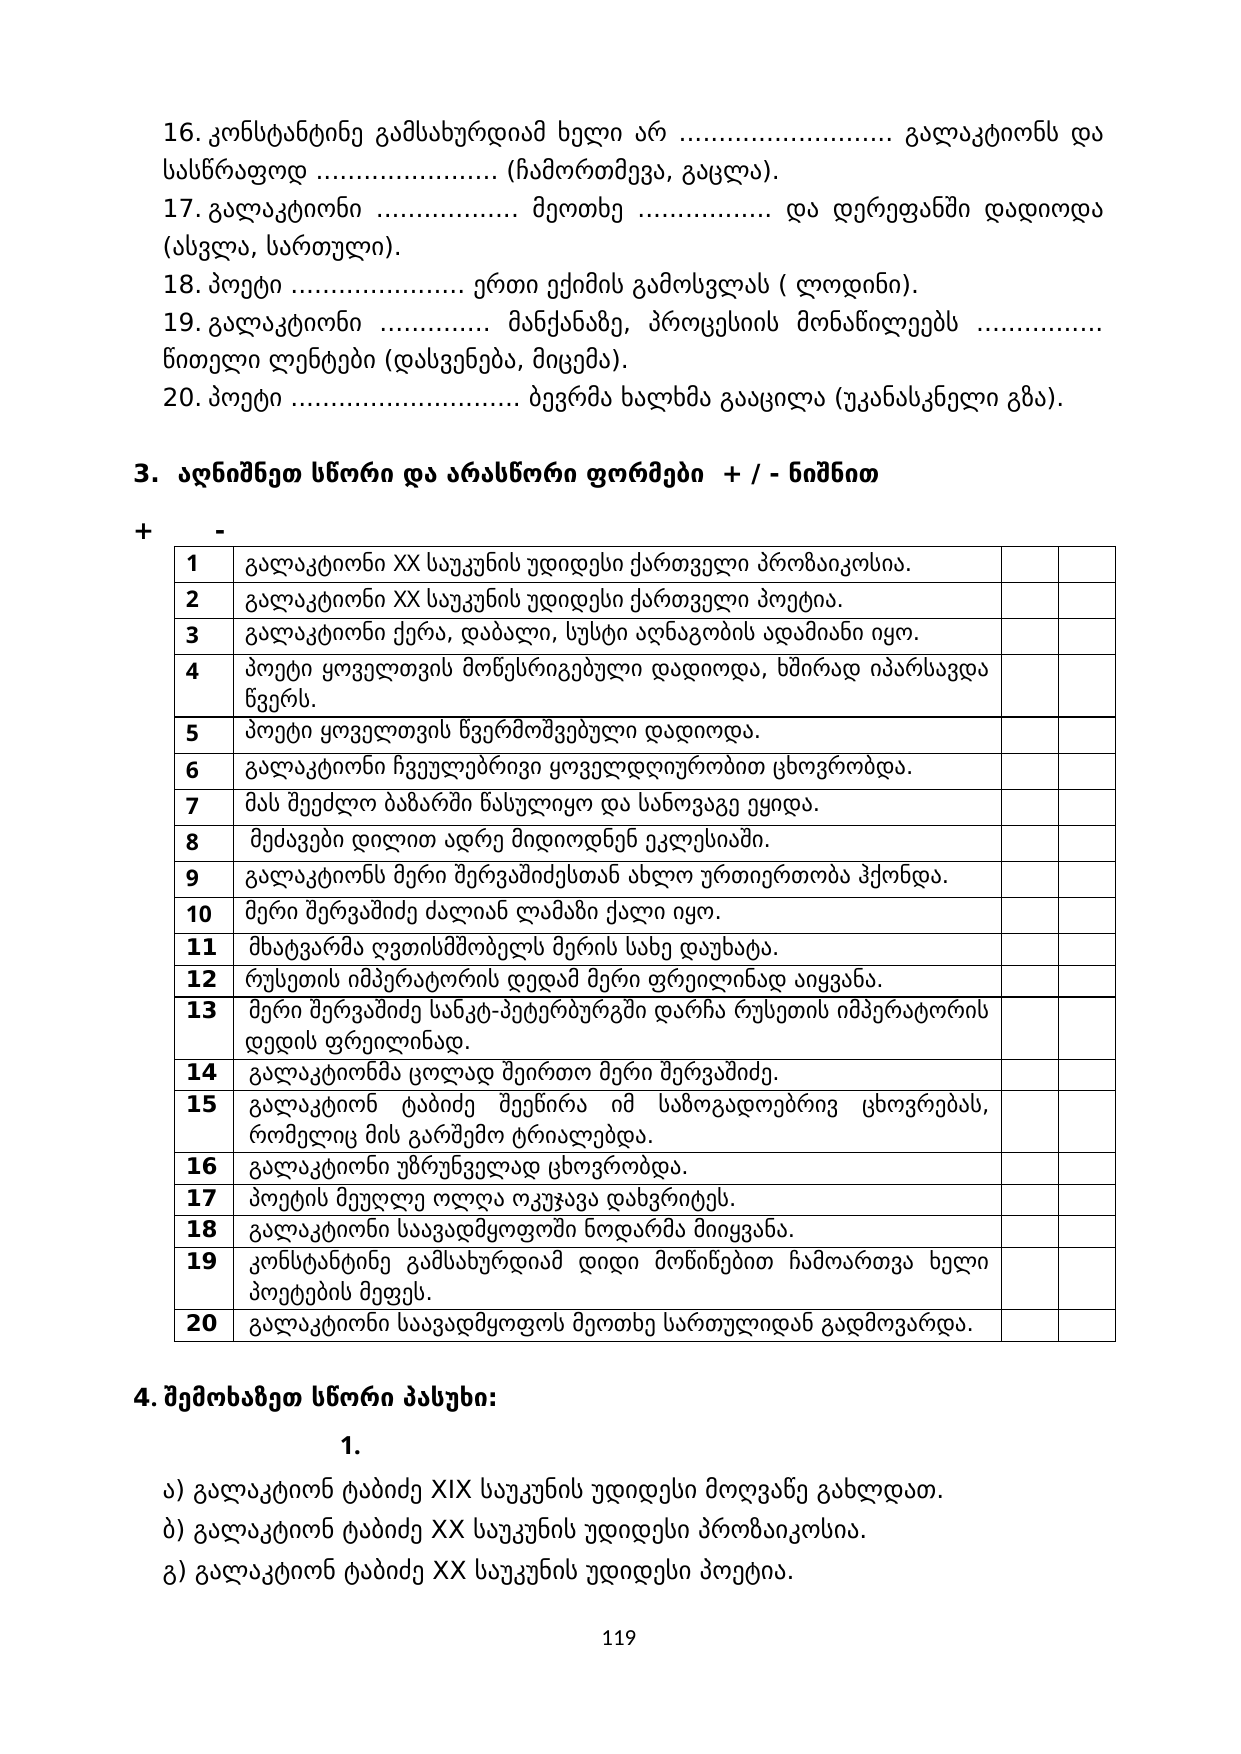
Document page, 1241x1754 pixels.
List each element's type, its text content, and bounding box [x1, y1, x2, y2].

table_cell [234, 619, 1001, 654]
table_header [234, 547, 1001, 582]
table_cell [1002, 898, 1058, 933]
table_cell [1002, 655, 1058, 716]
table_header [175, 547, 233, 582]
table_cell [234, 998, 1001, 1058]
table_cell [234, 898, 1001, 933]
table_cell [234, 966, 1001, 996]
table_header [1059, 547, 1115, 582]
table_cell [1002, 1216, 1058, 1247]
list პოეტი ............................. ბევრმა ხალხმა გააცილა (უკანასკნელი გზა). [162, 383, 1104, 413]
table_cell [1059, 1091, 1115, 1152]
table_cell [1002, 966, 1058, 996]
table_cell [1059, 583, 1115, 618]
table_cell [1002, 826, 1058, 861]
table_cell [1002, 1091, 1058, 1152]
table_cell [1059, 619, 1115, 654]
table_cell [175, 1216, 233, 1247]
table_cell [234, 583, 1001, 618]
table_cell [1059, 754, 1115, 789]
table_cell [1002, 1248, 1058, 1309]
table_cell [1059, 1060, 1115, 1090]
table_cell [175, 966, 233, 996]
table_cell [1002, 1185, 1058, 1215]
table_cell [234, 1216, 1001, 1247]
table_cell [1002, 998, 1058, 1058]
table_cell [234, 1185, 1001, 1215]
text 3. აღნიშნეთ სწორი და არასწორი ფორმები + / - ნიშნით [133, 459, 1104, 488]
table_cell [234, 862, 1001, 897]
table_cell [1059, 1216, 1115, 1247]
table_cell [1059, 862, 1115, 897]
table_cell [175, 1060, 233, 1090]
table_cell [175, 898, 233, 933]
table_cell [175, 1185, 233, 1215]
list ბ) გალაკტიონ ტაბიძე XX საუკუნის უდიდესი პროზაიკოსია. [162, 1516, 1104, 1545]
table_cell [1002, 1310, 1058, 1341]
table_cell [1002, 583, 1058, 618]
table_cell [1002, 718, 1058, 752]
list პოეტი ...................... ერთი ექიმის გამოსვლას ( ლოდინი). [162, 270, 1104, 299]
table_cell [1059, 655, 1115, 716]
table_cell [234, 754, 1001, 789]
list გალაკტიონი .............. მანქანაზე, პროცესიის მონაწილეებს ................ წითელი ლენტები (დასვენება, მიცემა). [162, 308, 1104, 375]
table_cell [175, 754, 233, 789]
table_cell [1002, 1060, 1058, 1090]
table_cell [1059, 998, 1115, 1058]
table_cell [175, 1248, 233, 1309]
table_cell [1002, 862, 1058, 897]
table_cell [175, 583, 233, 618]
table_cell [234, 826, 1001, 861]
text + - [133, 488, 1104, 546]
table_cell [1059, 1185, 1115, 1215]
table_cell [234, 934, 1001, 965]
list კონსტანტინე გამსახურდიამ ხელი არ ........................... გალაკტიონს და სასწრაფოდ ....................... (ჩამორთმევა, გაცლა). [162, 118, 1104, 185]
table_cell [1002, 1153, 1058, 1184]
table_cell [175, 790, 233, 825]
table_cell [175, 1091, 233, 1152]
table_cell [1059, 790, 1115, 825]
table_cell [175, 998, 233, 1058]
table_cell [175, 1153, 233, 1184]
text 4. შემოხაზეთ სწორი პასუხი: [133, 1380, 1104, 1414]
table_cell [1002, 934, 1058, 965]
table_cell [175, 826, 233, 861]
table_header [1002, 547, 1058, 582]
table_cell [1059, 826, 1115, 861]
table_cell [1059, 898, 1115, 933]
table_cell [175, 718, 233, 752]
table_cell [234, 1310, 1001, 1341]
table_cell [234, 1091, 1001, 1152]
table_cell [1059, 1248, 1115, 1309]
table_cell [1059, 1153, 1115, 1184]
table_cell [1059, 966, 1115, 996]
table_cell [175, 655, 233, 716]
text 1. [133, 1427, 1104, 1461]
list ა) გალაკტიონ ტაბიძე XIX საუკუნის უდიდესი მოღვაწე გახლდათ. [162, 1475, 1104, 1504]
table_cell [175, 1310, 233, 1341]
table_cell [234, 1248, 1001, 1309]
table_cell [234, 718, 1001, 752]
list გალაკტიონი .................. მეოთხე ................. და დერეფანში დადიოდა (ასვლა, სართული). [162, 194, 1104, 261]
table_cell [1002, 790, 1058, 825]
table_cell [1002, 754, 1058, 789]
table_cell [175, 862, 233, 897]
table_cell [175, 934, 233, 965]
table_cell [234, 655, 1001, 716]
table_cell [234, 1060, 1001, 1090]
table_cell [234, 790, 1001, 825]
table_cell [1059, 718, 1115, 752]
list გ) გალაკტიონ ტაბიძე XX საუკუნის უდიდესი პოეტია. [162, 1557, 1104, 1586]
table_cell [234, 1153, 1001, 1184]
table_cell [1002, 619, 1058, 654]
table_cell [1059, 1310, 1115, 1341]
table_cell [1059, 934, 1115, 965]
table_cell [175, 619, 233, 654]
